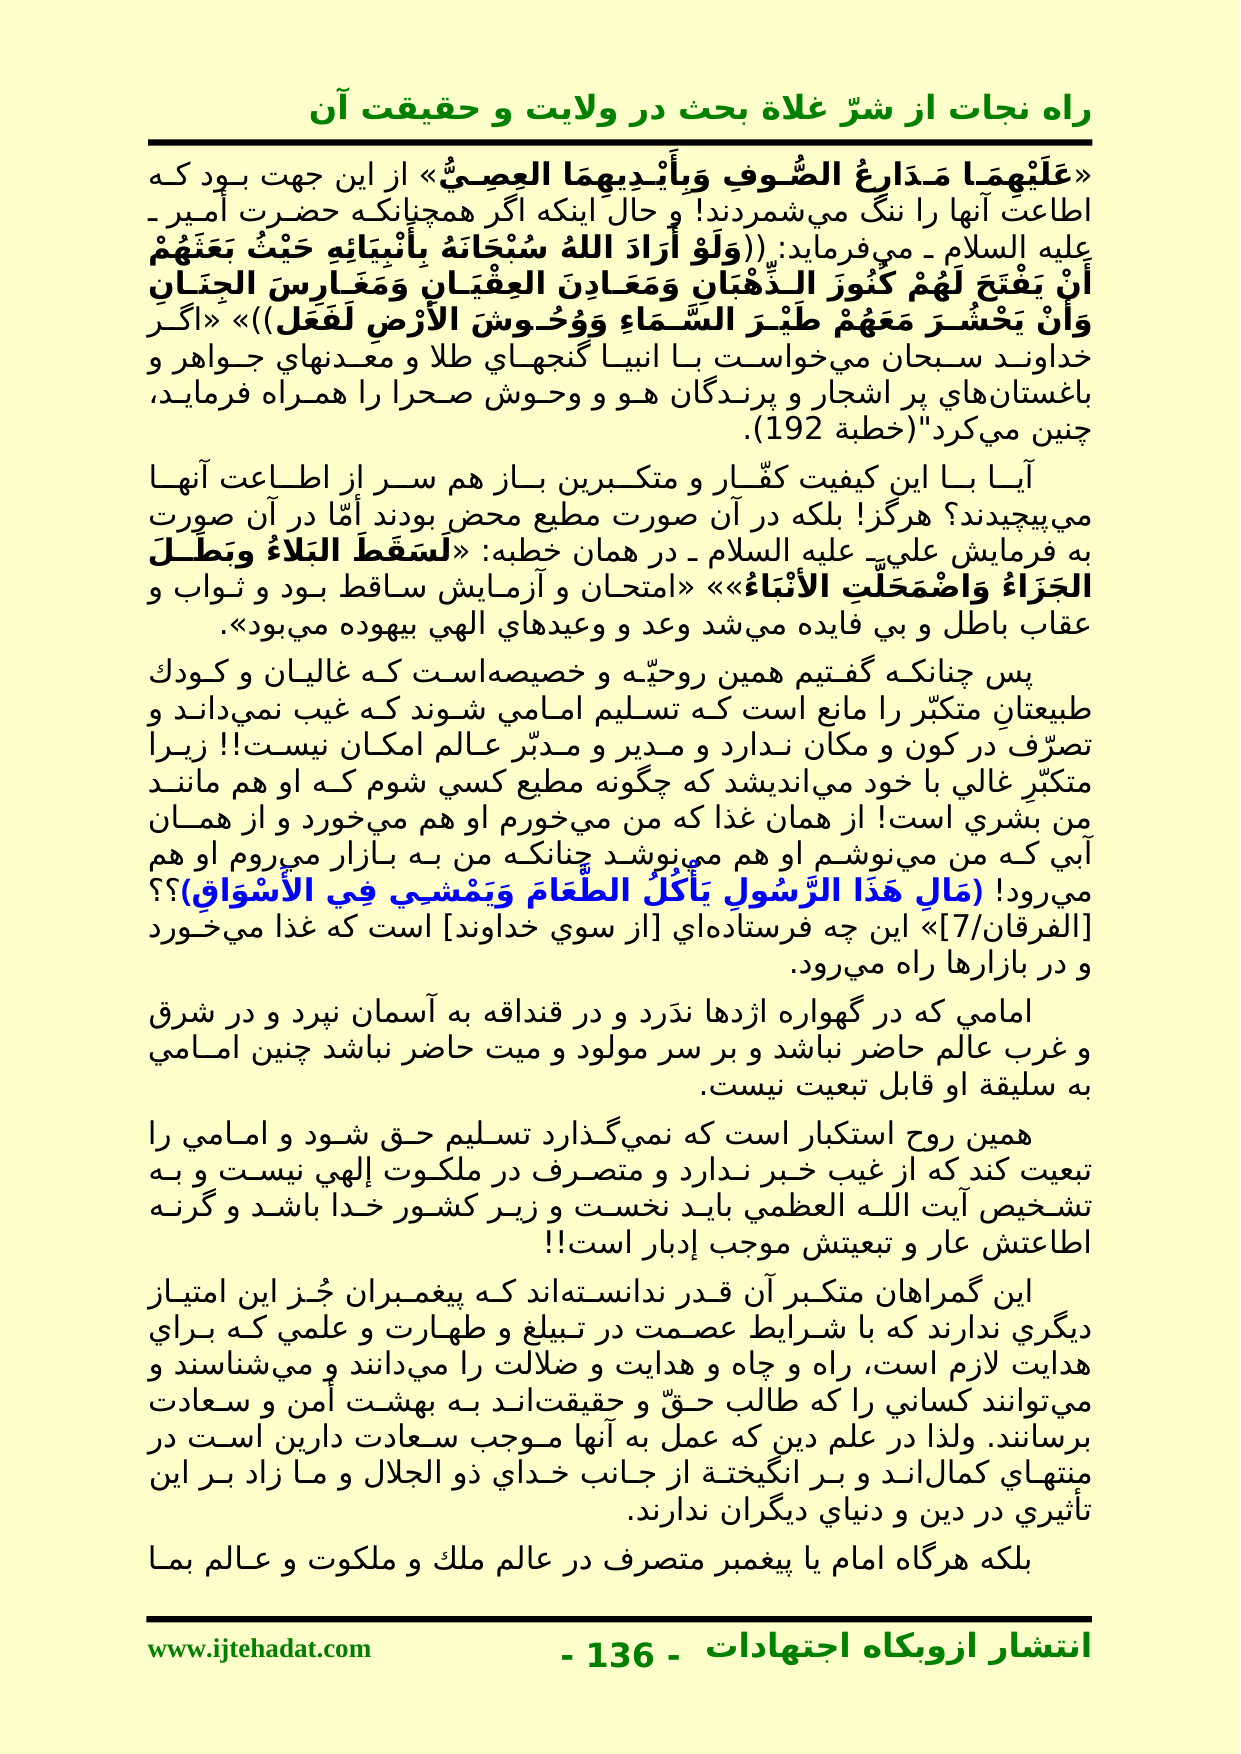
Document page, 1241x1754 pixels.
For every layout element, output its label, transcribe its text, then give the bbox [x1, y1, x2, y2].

text همين روح استكبار است كه نمي‌گذارد تسليم حق شود و امامي را تبعيت كند كه از غيب خبر ندارد و متصرف در ملكوت إلهي نيست و به تشخيص آيت الله العظمي بايد نخست و زير كشور خدا باشد و گرنه اطاعتش عار و تبعيتش موجب إدبار است!! [148, 1115, 1092, 1261]
text اين گمراهان متكبر آن قدر ندانسته‌اند كه پيغمبران جُز اين امتياز ديگري ندارند كه با شرايط عصمت در تبيلغ و طهارت و علمي كه براي هدايت لازم است، راه و چاه و هدايت و ضلالت را مي‌دانند و مي‌شناسند و مي‌توانند كساني را كه طالب حقّ و حقيقت‌اند به بهشت أمن و سعادت برسانند. ولذا در علم دين كه عمل به آنها موجب سعادت دارين است در منتهاي كمال‌اند و بر انگيختة از جانب خداي ذو الجلال و ما زاد بر اين تأثيري در دين و دنياي ديگران ندارند. [148, 1273, 1092, 1527]
text امامي كه در گهواره اژدها ندَرد و در قنداقه به آسمان نپرد و در شرق و غرب عالم حاضر نباشد و بر سر مولود و ميت حاضر نباشد چنين امامي به سليقة او قابل تبعيت نيست. [148, 993, 1092, 1103]
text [148, 156, 1092, 447]
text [148, 1540, 1092, 1576]
text پس چنانكه گفتيم همين روحيّه و خصيصه‌است كه غاليان و كودك طبيعتانِ متكبّر را مانع است كه تسليم امامي شوند كه غيب نمي‌داند و تصرّف در كون و مكان ندارد و مدير و مدبّر عالم امكان نيست!! زيرا متكبّرِ غالي با خود مي‌انديشد كه چگونه مطيع كسي شوم كه او هم مانند من بشري است! از همان غذا كه من مي‌خورم او هم مي‌خورد و از همان آبي كه من مي‌نوشم او هم مي‌نوشد چنانكه من به بازار مي‌روم او هم مي‌رود! ﴿مَالِ هَذَا الرَّسُولِ يَأْكُلُ الطَّعَامَ وَيَمْشـِي فِي الأَسْوَاقِ﴾؟؟ [الفرقان/7]» اين چه فرستاده‌اي [از سوي خداوند] است كه غذا مي‌خورد و در بازارها راه مي‌رود. [148, 654, 1092, 981]
text آيا با اين كيفيت كفّار و متكبرين باز هم سر از اطاعت آنها مي‌پيچيدند؟ هرگز! بلكه در آن صورت مطيع محض بودند أمّا در آن صورت به فرمايش علي ـ عليه السلام ـ در همان خطبه: «لَسَقَطَ البَلاءُ وبَطَلَ الجَزَاءُ وَاضْمَحَلَّتِ الأنْبَاءُ»» «امتحان و آزمايش ساقط بود و ثواب و عقاب باطل و بي فايده مي‌شد وعد و وعيدهاي الهي بيهوده مي‌بود». [148, 459, 1092, 641]
